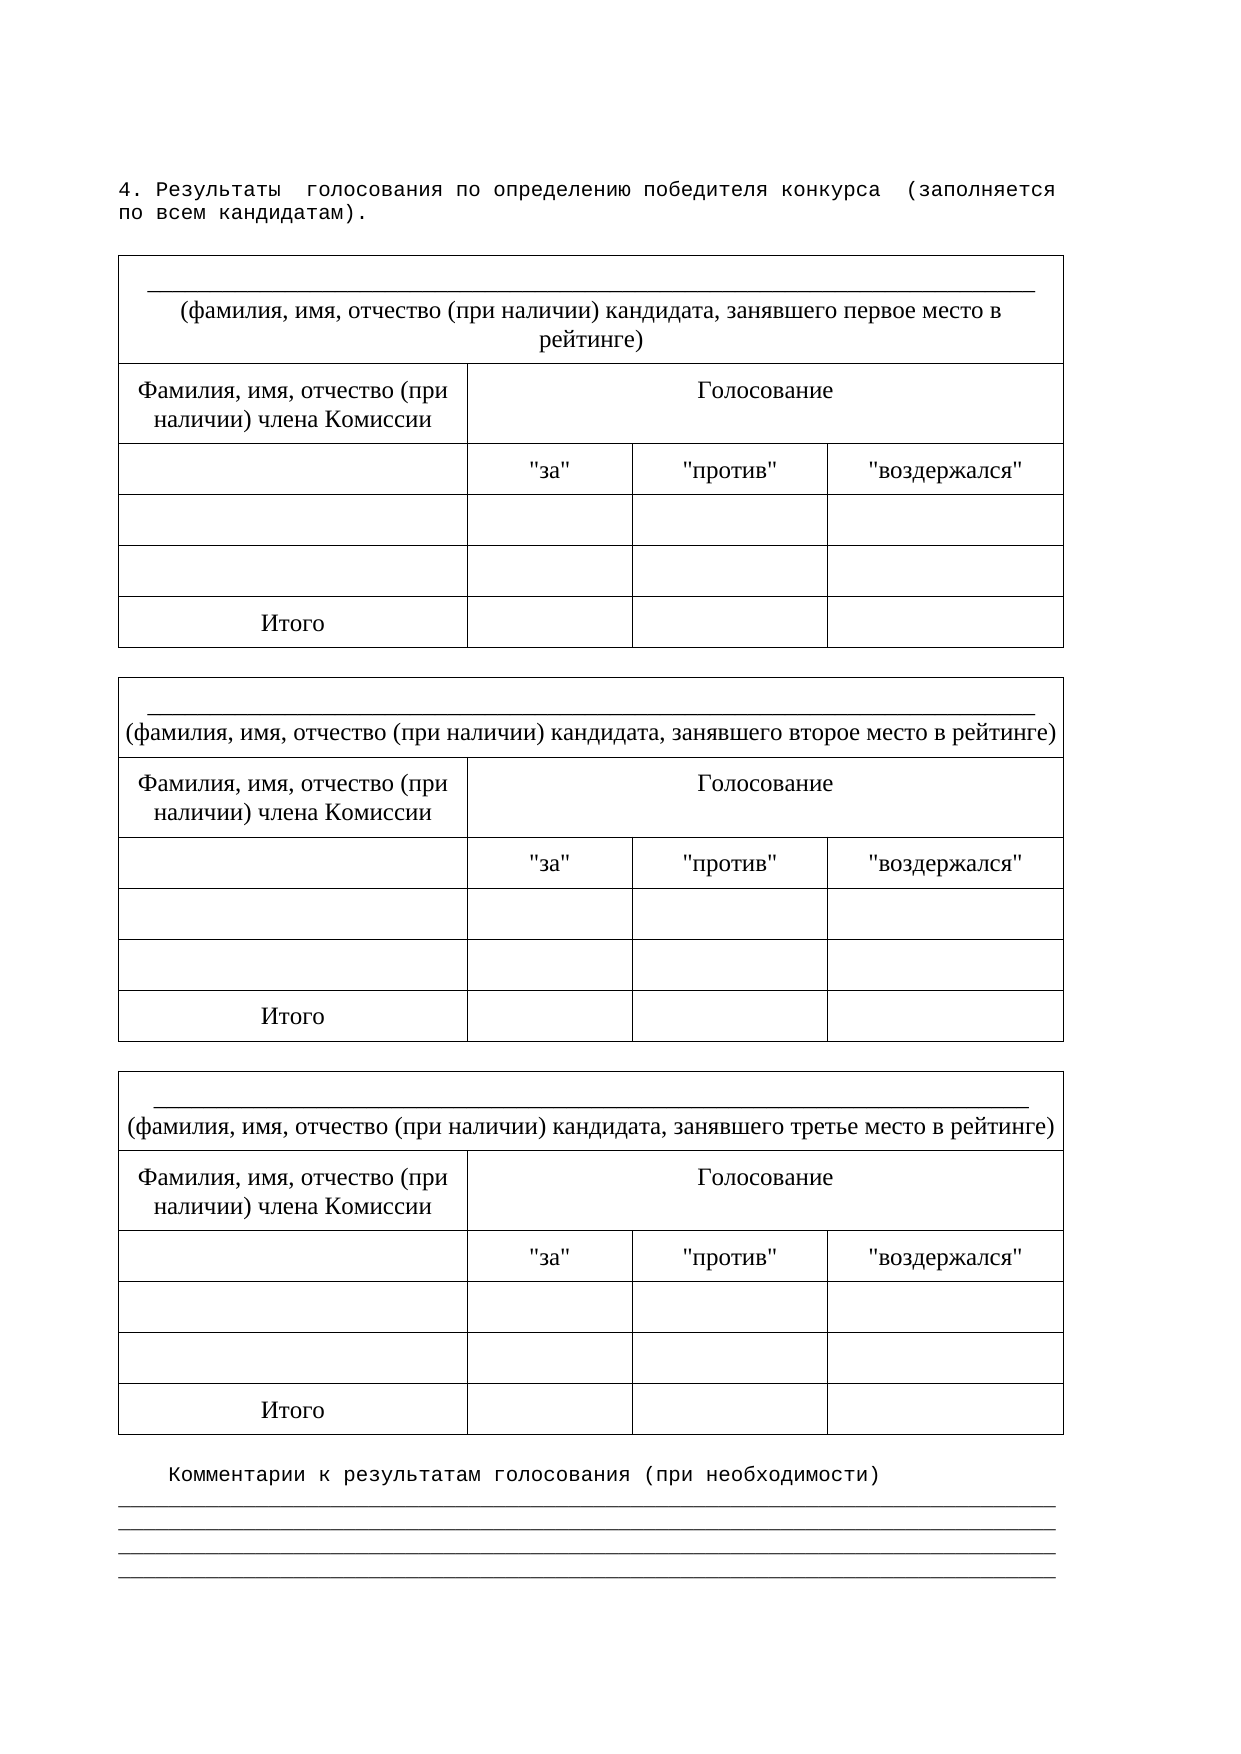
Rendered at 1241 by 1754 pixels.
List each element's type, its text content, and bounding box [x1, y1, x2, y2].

table_cell Итого [119, 991, 467, 1041]
table_cell [468, 1282, 632, 1332]
table_cell Фамилия, имя, отчество (при наличии) члена Комиссии [119, 1151, 467, 1230]
table_cell "за" [468, 838, 632, 888]
table_cell [828, 889, 1063, 939]
table_cell [119, 889, 467, 939]
table_cell [119, 1333, 467, 1383]
table_cell [828, 1282, 1063, 1332]
table_cell "против" [633, 838, 827, 888]
table_cell [633, 991, 827, 1041]
table_cell [633, 546, 827, 596]
table_cell [633, 597, 827, 647]
table_header _______________________________________________________________________ (фамилия, имя, отчество (при наличии) кандидата, занявшего первое место в рейтинге) [119, 256, 1063, 363]
table_cell [468, 546, 632, 596]
table_cell [119, 940, 467, 990]
table_cell [633, 495, 827, 545]
text ___________________________________________________________________________ [118, 1511, 1181, 1535]
table_cell [828, 991, 1063, 1041]
table_cell [633, 1384, 827, 1434]
table_cell [468, 940, 632, 990]
text ___________________________________________________________________________ [118, 1535, 1181, 1559]
text ___________________________________________________________________________ [118, 1488, 1181, 1511]
table_cell [119, 495, 467, 545]
table_cell [828, 940, 1063, 990]
table_cell [468, 1384, 632, 1434]
table_cell "против" [633, 1231, 827, 1281]
table_header ______________________________________________________________________ (фамилия, имя, отчество (при наличии) кандидата, занявшего третье место в рейтинге) [119, 1072, 1063, 1150]
table_cell [828, 1384, 1063, 1434]
table_cell [119, 546, 467, 596]
table_cell "воздержался" [828, 444, 1063, 494]
table_cell [633, 889, 827, 939]
text по всем кандидатам). [118, 202, 1181, 226]
table_cell [468, 495, 632, 545]
table_cell Фамилия, имя, отчество (при наличии) члена Комиссии [119, 758, 467, 837]
text ___________________________________________________________________________ [118, 1559, 1181, 1582]
table_header _______________________________________________________________________ (фамилия, имя, отчество (при наличии) кандидата, занявшего второе место в рейтинге) [119, 678, 1063, 757]
table_cell [468, 889, 632, 939]
text Комментарии к результатам голосования (при необходимости) [118, 1464, 1181, 1488]
table_cell [828, 597, 1063, 647]
table_cell [633, 1333, 827, 1383]
table_cell "воздержался" [828, 838, 1063, 888]
table_cell Итого [119, 597, 467, 647]
table_cell [119, 1282, 467, 1332]
table_cell Голосование [468, 758, 1063, 837]
table_cell Голосование [468, 364, 1063, 443]
table_cell [468, 1333, 632, 1383]
table_cell [633, 1282, 827, 1332]
table_cell "против" [633, 444, 827, 494]
table_cell "за" [468, 1231, 632, 1281]
table_cell Фамилия, имя, отчество (при наличии) члена Комиссии [119, 364, 467, 443]
table_cell [468, 597, 632, 647]
table_cell [633, 940, 827, 990]
table_cell [828, 1333, 1063, 1383]
table_cell [119, 444, 467, 494]
table_cell [468, 991, 632, 1041]
table_cell Голосование [468, 1151, 1063, 1230]
table_cell [828, 546, 1063, 596]
table_cell "воздержался" [828, 1231, 1063, 1281]
text 4. Результаты голосования по определению победителя конкурса (заполняется [118, 179, 1181, 202]
table_cell "за" [468, 444, 632, 494]
table_cell [828, 495, 1063, 545]
table_cell [119, 1231, 467, 1281]
table_cell Итого [119, 1384, 467, 1434]
table_cell [119, 838, 467, 888]
